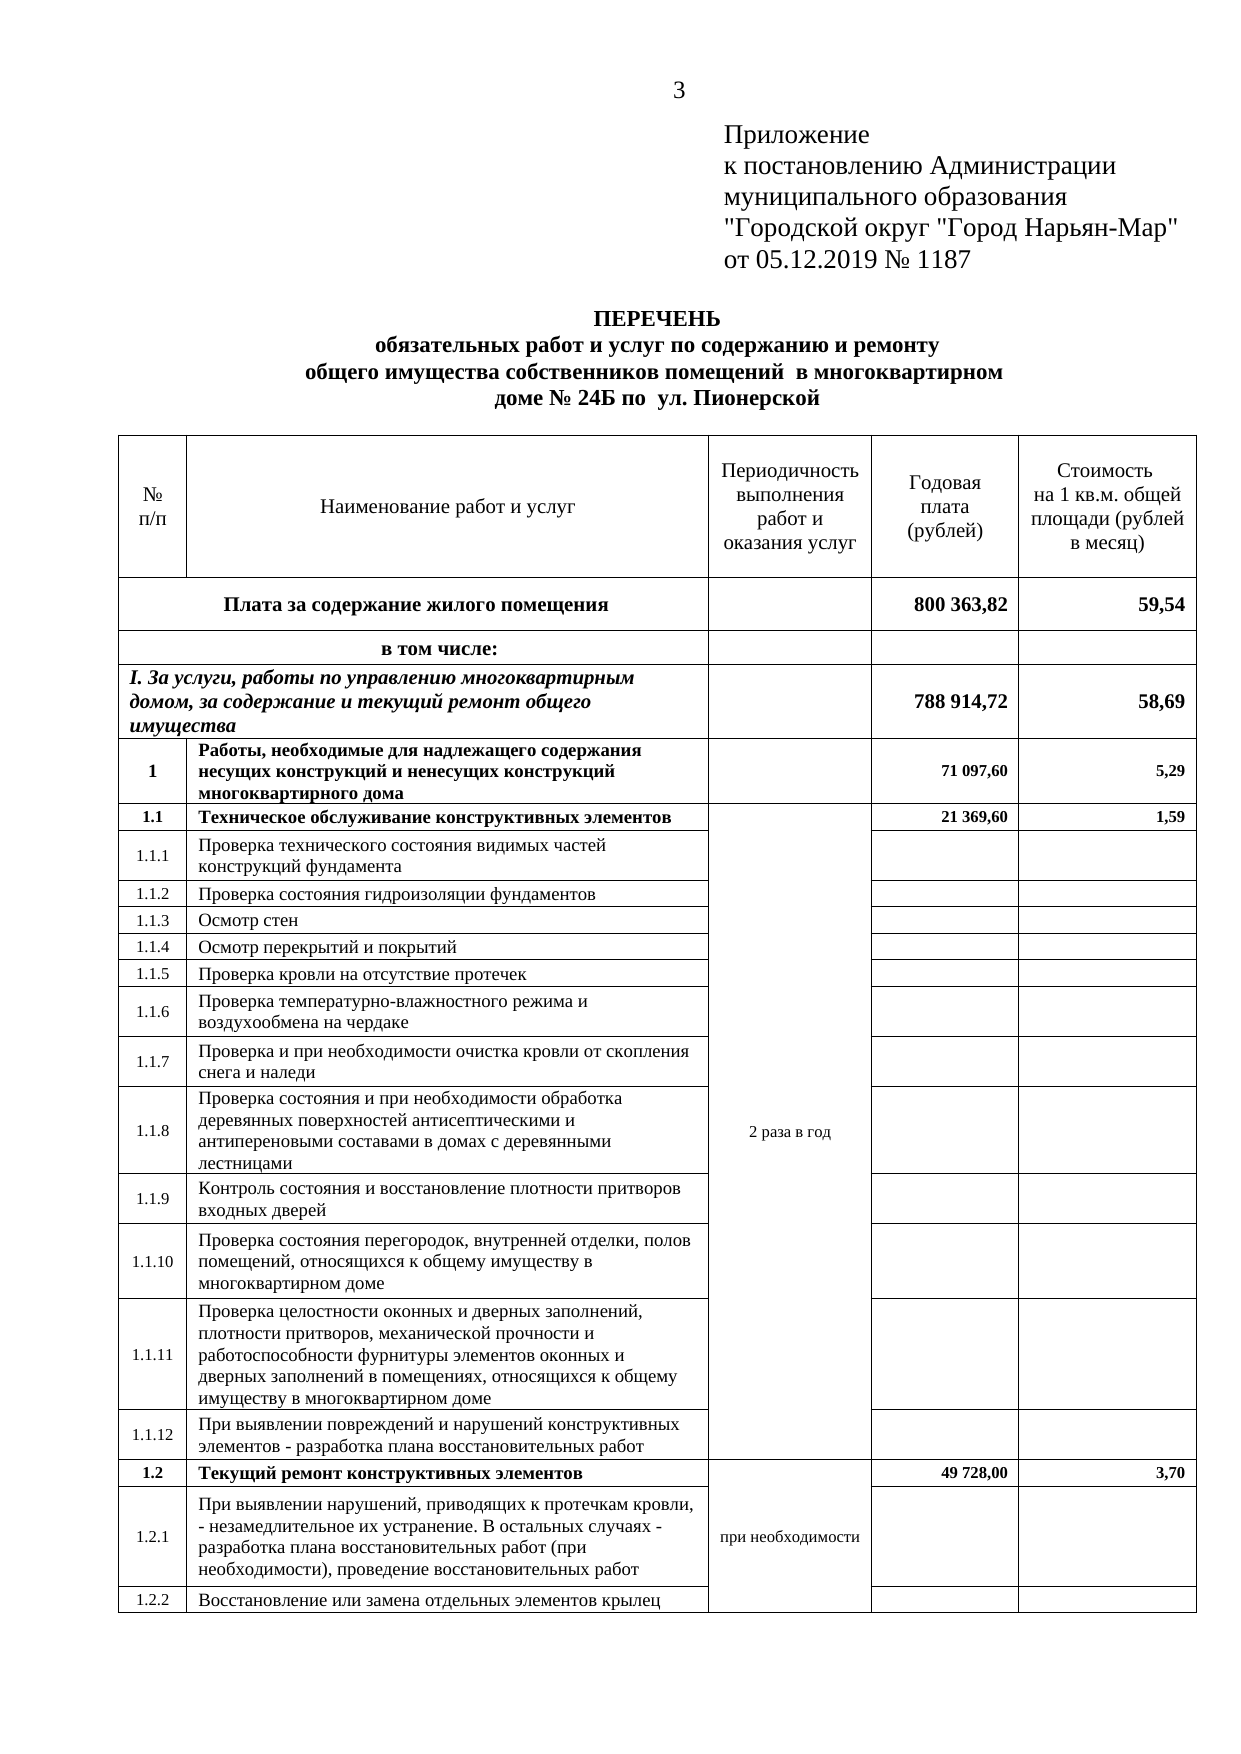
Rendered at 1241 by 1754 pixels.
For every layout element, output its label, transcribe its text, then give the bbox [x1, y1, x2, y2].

table_cell [1019, 934, 1196, 959]
table_cell 1.1.11 [119, 1299, 186, 1409]
table_cell 49 728,00 [872, 1460, 1018, 1486]
table_cell [1019, 987, 1196, 1036]
table_cell Осмотр перекрытий и покрытий [187, 934, 708, 959]
table_cell [1019, 1087, 1196, 1173]
table_cell Периодичность выполнения работ и оказания услуг [709, 436, 871, 577]
table_cell [872, 1587, 1018, 1612]
table_cell [1019, 1410, 1196, 1459]
table_cell [1019, 1037, 1196, 1086]
table_cell 1.1.9 [119, 1174, 186, 1223]
table_cell [1019, 907, 1196, 933]
table_cell 59,54 [1019, 578, 1196, 630]
table_cell [872, 960, 1018, 986]
table_cell при необходимости [709, 1460, 871, 1612]
table_cell Текущий ремонт конструктивных элементов [187, 1460, 708, 1486]
table_cell [709, 739, 871, 803]
table_cell 1.2.1 [119, 1487, 186, 1586]
text Приложение [723, 118, 1181, 149]
table_cell [709, 665, 871, 737]
table_cell Проверка целостности оконных и дверных заполнений, плотности притворов, механической прочности и работоспособности фурнитуры элементов оконных и дверных заполнений в помещениях, относящихся к общему имуществу в многоквартирном доме [187, 1299, 708, 1409]
table_cell Стоимость на 1 кв.м. общей площади (рублей в месяц) [1019, 436, 1196, 577]
table_cell Проверка температурно-влажностного режима и воздухообмена на чердаке [187, 987, 708, 1036]
table_cell [1019, 1299, 1196, 1409]
table_cell [1019, 1487, 1196, 1586]
table_cell 1.1.3 [119, 907, 186, 933]
table_cell 5,29 [1019, 739, 1196, 803]
table_cell I. За услуги, работы по управлению многоквартирным домом, за содержание и текущий ремонт общего имущества [119, 665, 708, 737]
table_cell [872, 831, 1018, 880]
table_cell 1.1.10 [119, 1224, 186, 1298]
table_cell 1 [119, 739, 186, 803]
table_cell 1.1.7 [119, 1037, 186, 1086]
table_cell [872, 1087, 1018, 1173]
table_cell Проверка состояния перегородок, внутренней отделки, полов помещений, относящихся к общему имуществу в многоквартирном доме [187, 1224, 708, 1298]
table_cell [709, 578, 871, 630]
table_cell [872, 881, 1018, 906]
table_cell 1.2.2 [119, 1587, 186, 1612]
table_cell [709, 631, 871, 664]
table_cell При выявлении нарушений, приводящих к протечкам кровли, - незамедлительное их устранение. В остальных случаях - разработка плана восстановительных работ (при необходимости), проведение восстановительных работ [187, 1487, 708, 1586]
text муниципального образования [723, 180, 1181, 212]
table_cell 788 914,72 [872, 665, 1018, 737]
table_cell 71 097,60 [872, 739, 1018, 803]
table_cell 800 363,82 [872, 578, 1018, 630]
table_cell 1.1.6 [119, 987, 186, 1036]
table_cell Проверка состояния гидроизоляции фундаментов [187, 881, 708, 906]
table_cell 2 раза в год [709, 804, 871, 1459]
table_cell 1,59 [1019, 804, 1196, 830]
table_cell 1.1.4 [119, 934, 186, 959]
table_cell [1019, 1174, 1196, 1223]
table_cell [872, 1037, 1018, 1086]
table_cell [1019, 881, 1196, 906]
table_cell 1.1.5 [119, 960, 186, 986]
table_cell Техническое обслуживание конструктивных элементов [187, 804, 708, 830]
table_cell 1.1.8 [119, 1087, 186, 1173]
table_cell Годовая плата (рублей) [872, 436, 1018, 577]
table_cell [1019, 960, 1196, 986]
text "Городской округ "Город Нарьян-Мар" [723, 212, 1181, 243]
table_cell 1.2 [119, 1460, 186, 1486]
table_cell Восстановление или замена отдельных элементов крылец [187, 1587, 708, 1612]
table_cell Проверка технического состояния видимых частей конструкций фундамента [187, 831, 708, 880]
table_cell Проверка состояния и при необходимости обработка деревянных поверхностей антисептическими и антипереновыми составами в домах с деревянными лестницами [187, 1087, 708, 1173]
table_cell [872, 1487, 1018, 1586]
table_cell 21 369,60 [872, 804, 1018, 830]
table_cell Работы, необходимые для надлежащего содержания несущих конструкций и ненесущих конструкций многоквартирного дома [187, 739, 708, 803]
table_cell [872, 1299, 1018, 1409]
table_cell [872, 934, 1018, 959]
table_cell [872, 907, 1018, 933]
table_cell 58,69 [1019, 665, 1196, 737]
table_cell 1.1.2 [119, 881, 186, 906]
text от 05.12.2019 № 1187 [723, 243, 1181, 274]
table_header ПЕРЕЧЕНЬ обязательных работ и услуг по содержанию и ремонту общего имущества собственников помещений в многоквартирном доме № 24Б по ул. Пионерской [118, 305, 1196, 434]
table_cell 1.1 [119, 804, 186, 830]
table_cell [872, 1174, 1018, 1223]
table_cell [1019, 1587, 1196, 1612]
table_cell [872, 987, 1018, 1036]
table_cell Наименование работ и услуг [187, 436, 708, 577]
table_cell 1.1.1 [119, 831, 186, 880]
table_cell [872, 1410, 1018, 1459]
table_cell Контроль состояния и восстановление плотности притворов входных дверей [187, 1174, 708, 1223]
table_cell Проверка и при необходимости очистка кровли от скопления снега и наледи [187, 1037, 708, 1086]
table_cell [872, 1224, 1018, 1298]
text к постановлению Администрации [723, 149, 1181, 180]
table_cell 3,70 [1019, 1460, 1196, 1486]
table_cell 1.1.12 [119, 1410, 186, 1459]
table_cell [1019, 631, 1196, 664]
table_cell [1019, 831, 1196, 880]
table_cell Проверка кровли на отсутствие протечек [187, 960, 708, 986]
table_cell При выявлении повреждений и нарушений конструктивных элементов - разработка плана восстановительных работ [187, 1410, 708, 1459]
table_cell Плата за содержание жилого помещения [119, 578, 708, 630]
table_cell № п/п [119, 436, 186, 577]
table_cell [872, 631, 1018, 664]
table_cell Осмотр стен [187, 907, 708, 933]
table_cell в том числе: [119, 631, 708, 664]
table_cell [1019, 1224, 1196, 1298]
